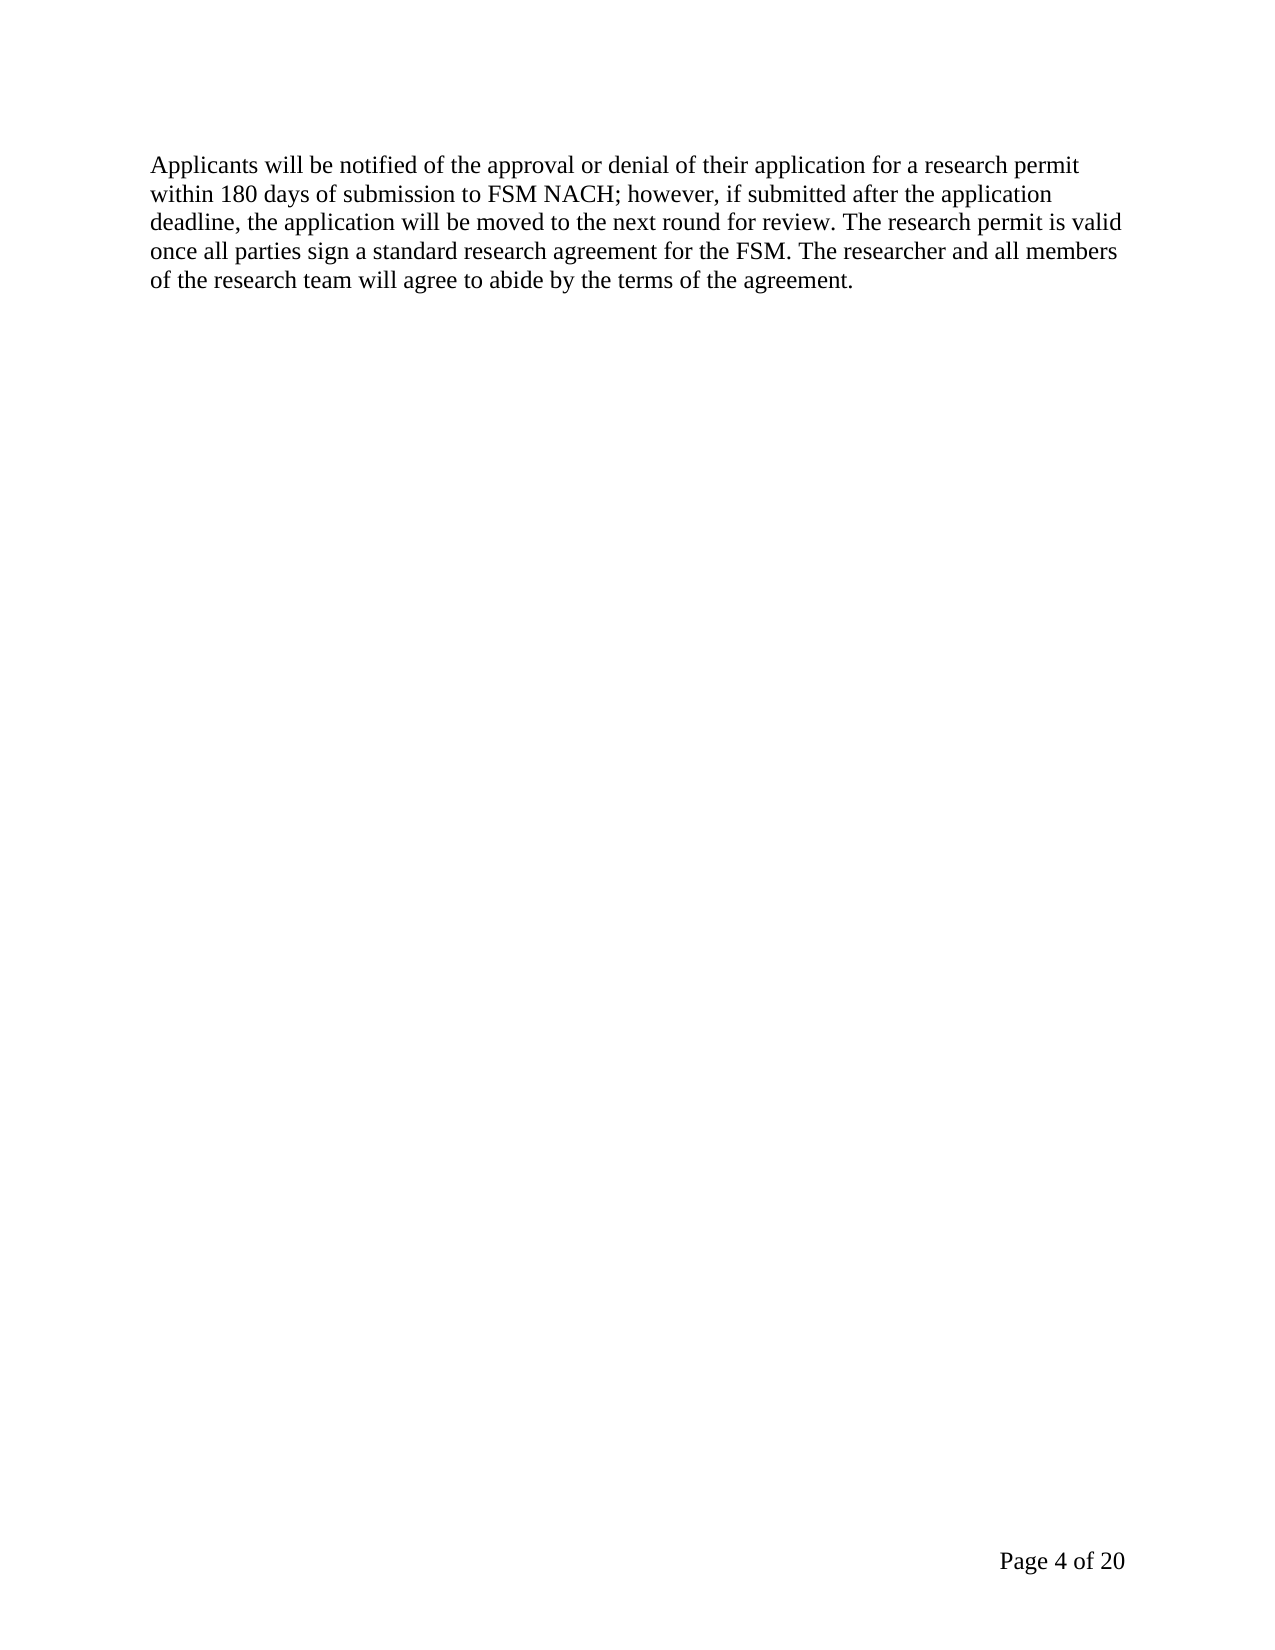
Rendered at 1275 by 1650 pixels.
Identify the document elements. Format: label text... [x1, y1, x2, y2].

text Applicants will be notified of the approval or denial of their application for a research permit within 180 days of submission to FSM NACH; however, if submitted after the application deadline, the application will be moved to the next round for review. The research permit is valid once all parties sign a standard research agreement for the FSM. The researcher and all members of the research team will agree to abide by the terms of the agreement. [150, 150, 1125, 294]
